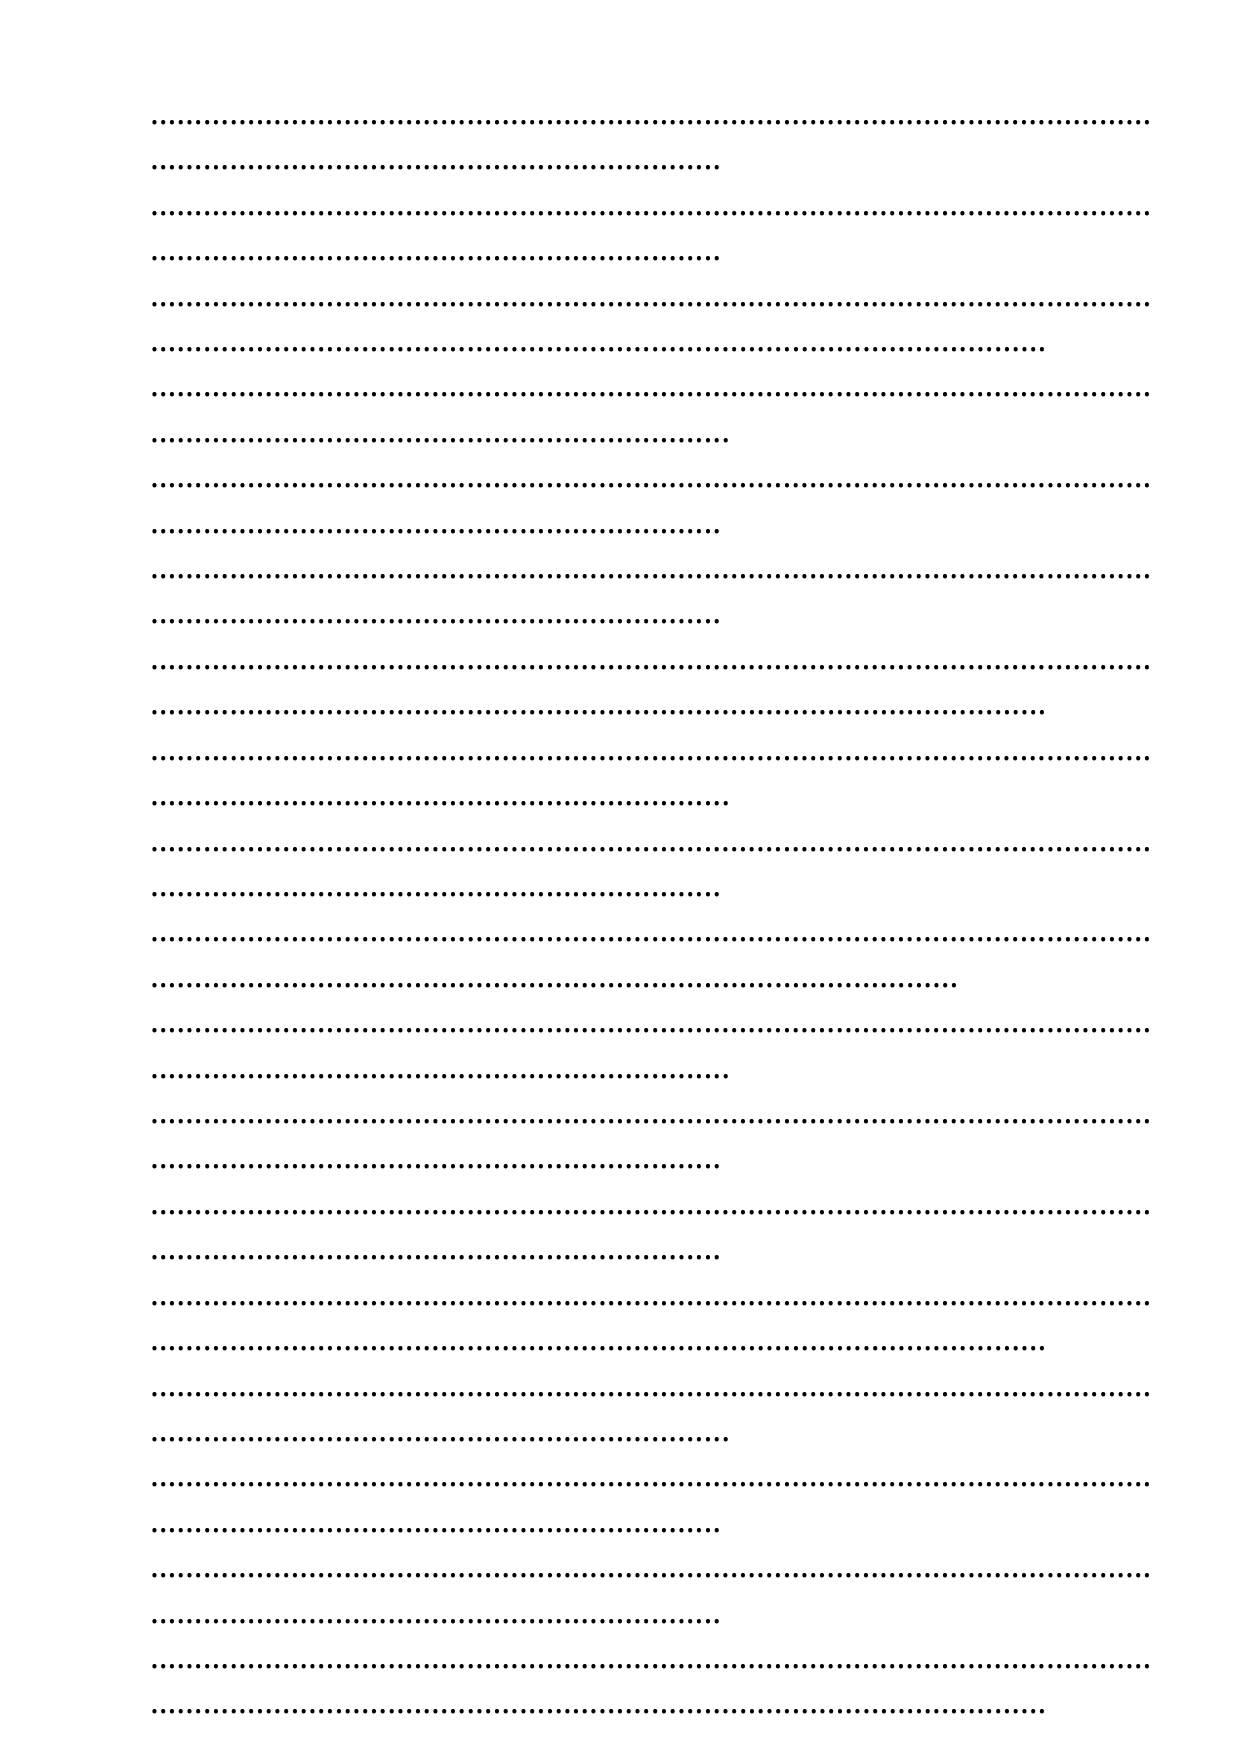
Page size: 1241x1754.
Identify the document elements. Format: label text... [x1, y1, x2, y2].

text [150, 1360, 1167, 1724]
text ……………………………………………………………………………………………………………………………………………………………...……………………………………………………………………………………………………………………………………………………………..……………………………………………………………………………………………………………………………………………………………..……………………… [150, 724, 1167, 997]
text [150, 89, 1167, 361]
